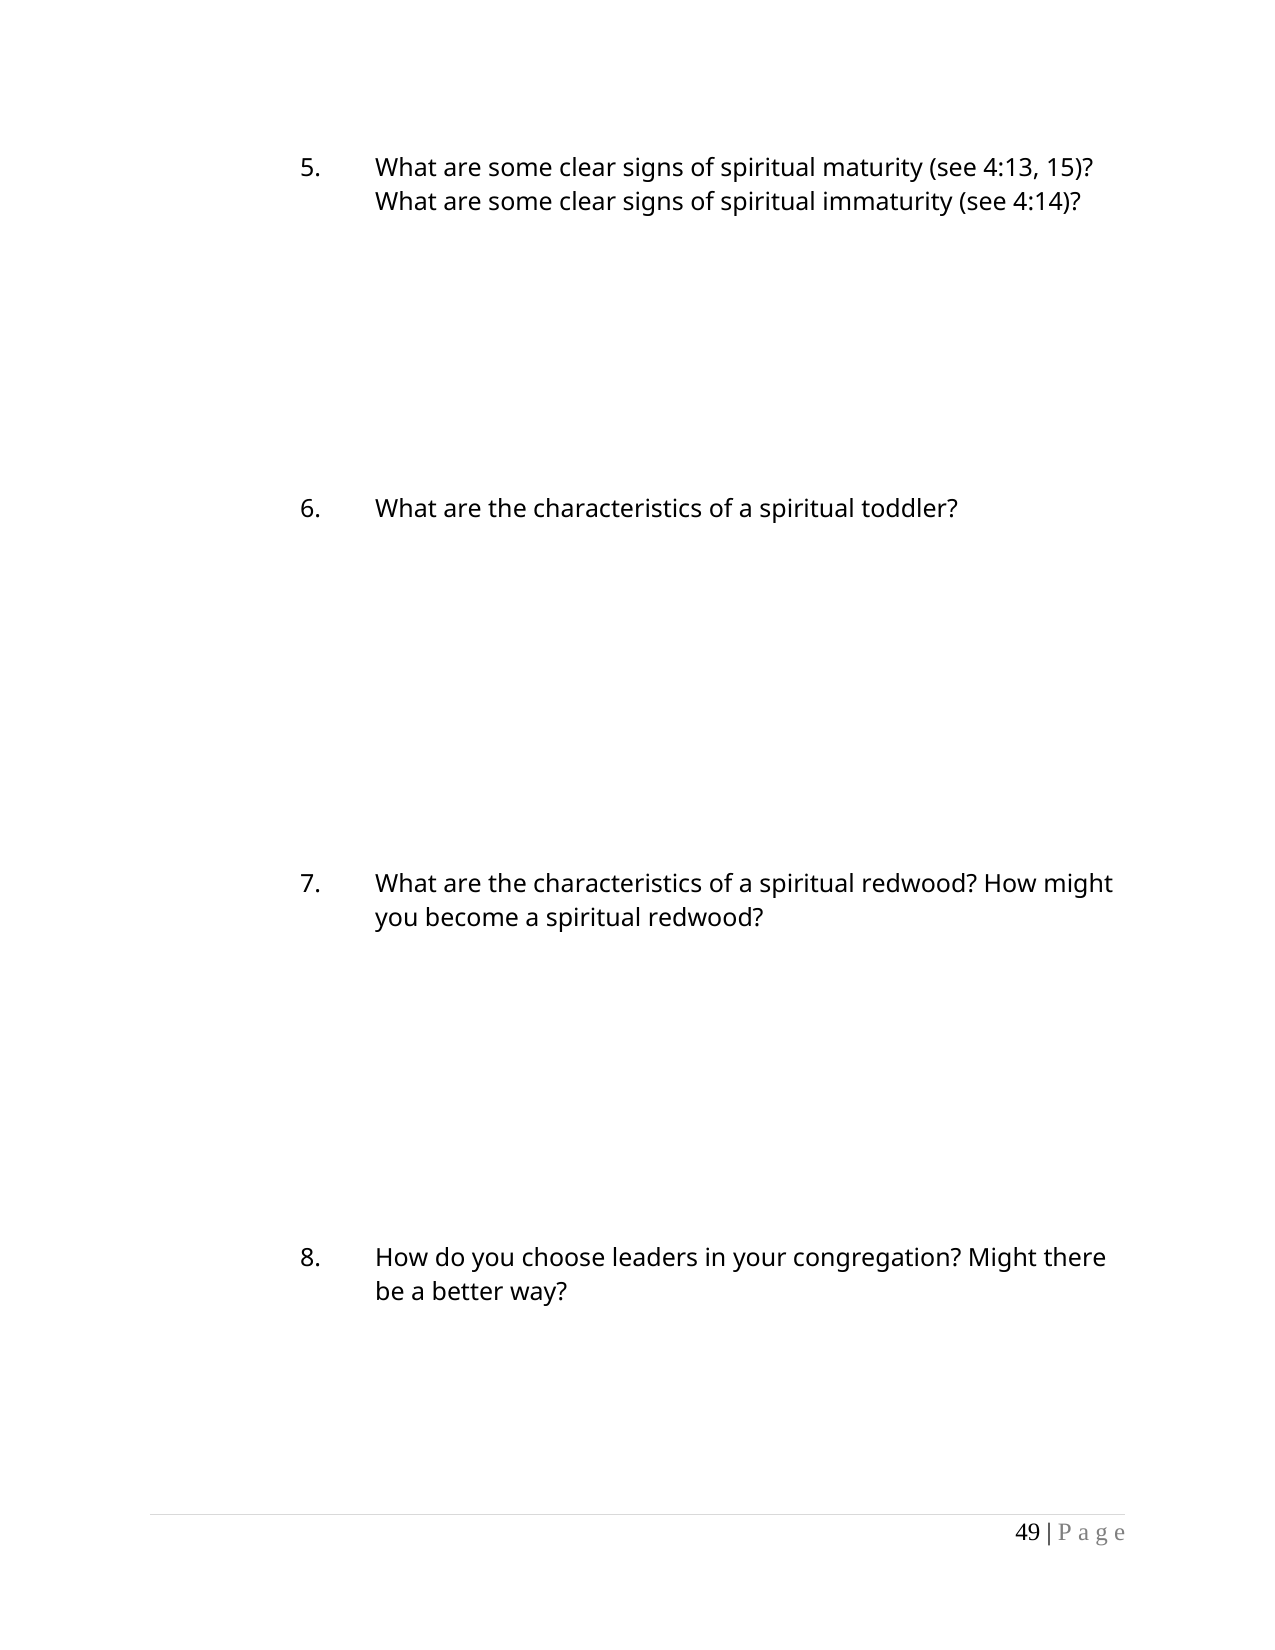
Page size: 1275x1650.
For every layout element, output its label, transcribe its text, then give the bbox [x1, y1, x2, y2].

text 8. How do you choose leaders in your congregation? Might there be a better way? [300, 1240, 1125, 1308]
text 6. What are the characteristics of a spiritual toddler? [225, 491, 1125, 525]
text 7. What are the characteristics of a spiritual redwood? How might you become a spiritual redwood? [300, 865, 1125, 933]
text 5. What are some clear signs of spiritual maturity (see 4:13, 15)? What are some clear signs of spiritual immaturity (see 4:14)? [300, 150, 1125, 218]
